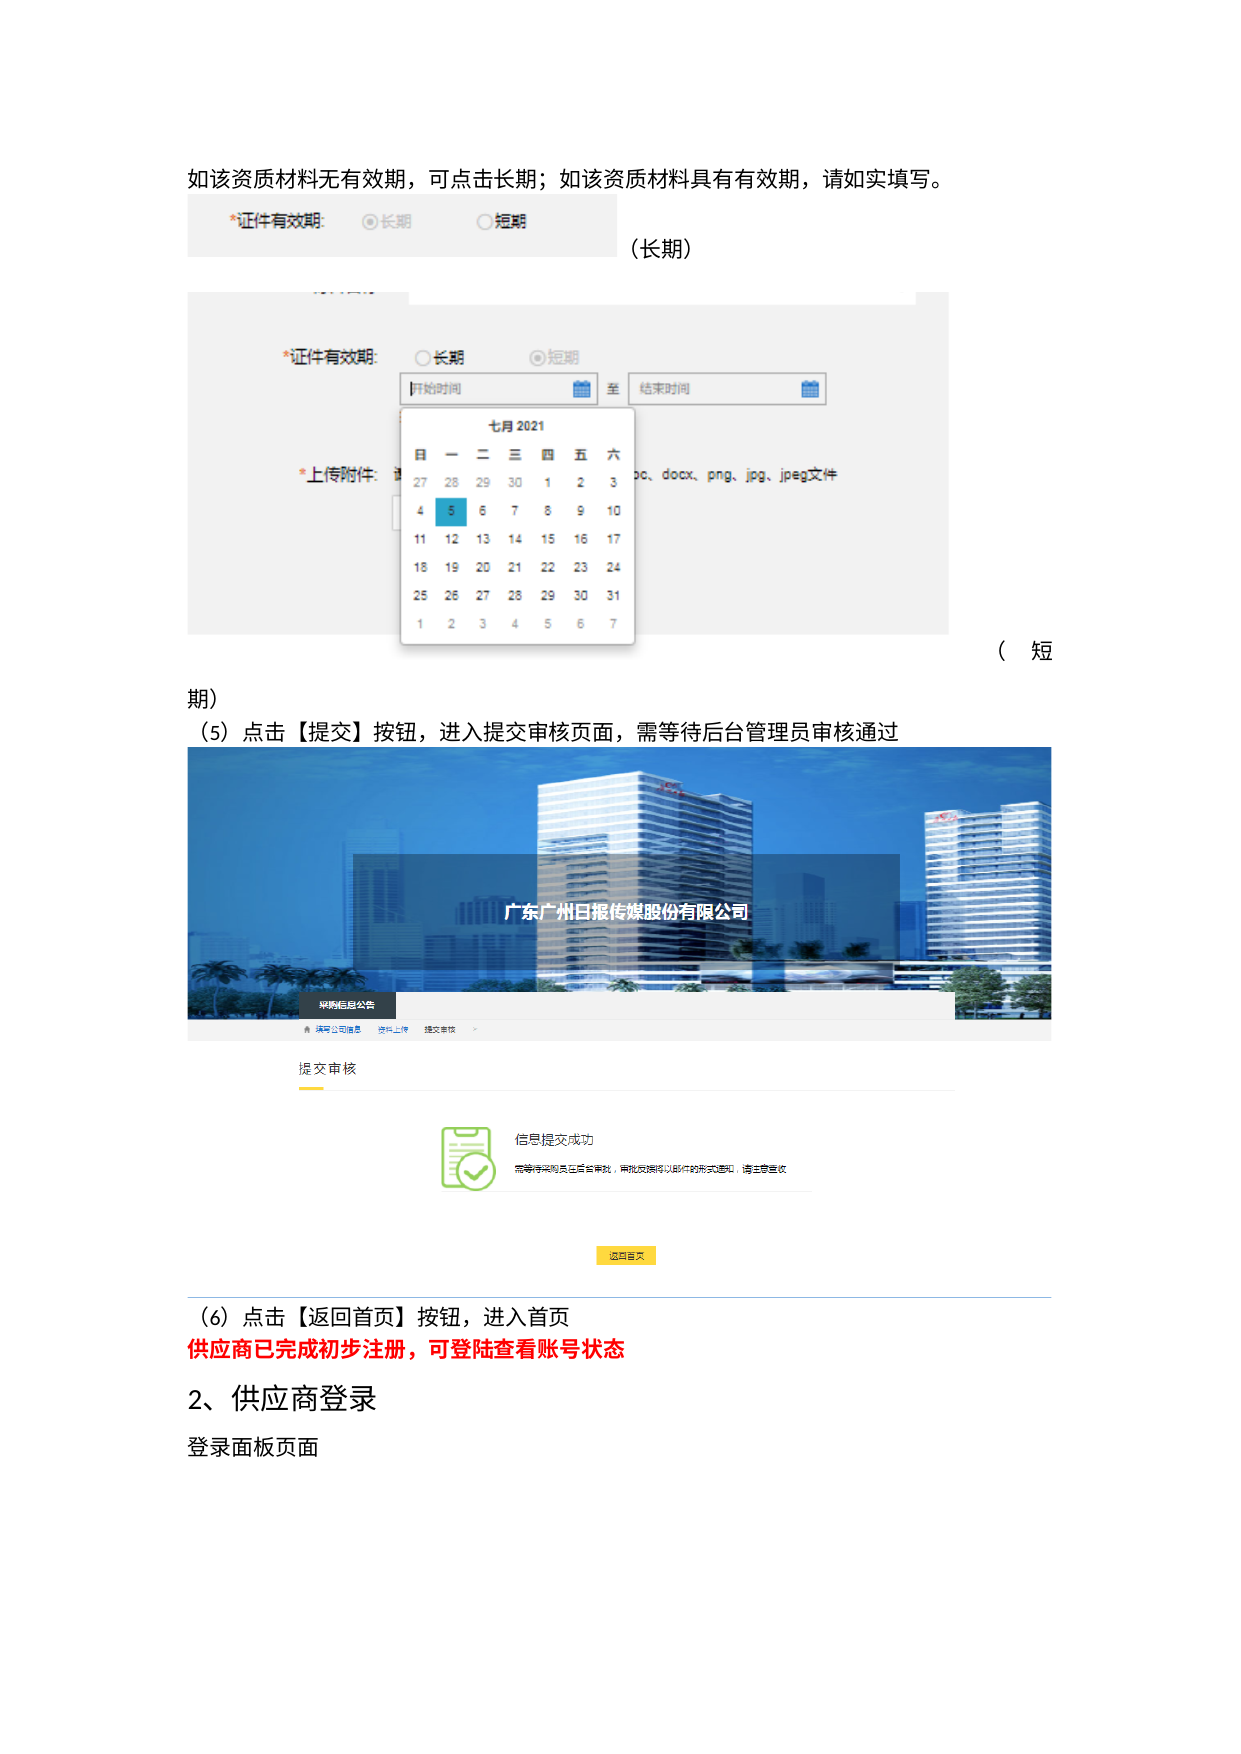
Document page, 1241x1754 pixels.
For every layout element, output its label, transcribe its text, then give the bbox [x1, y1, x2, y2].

list 供应商登录 [187, 1364, 1053, 1429]
list 登录面板页面 [187, 1429, 1053, 1462]
list 供应商已完成初步注册，可登陆查看账号状态 [187, 1332, 1053, 1364]
picture [187, 194, 618, 257]
picture [187, 747, 1052, 1298]
picture [187, 292, 985, 660]
list 如该资质材料无有效期，可点击长期；如该资质材料具有有效期，请如实填写。 [187, 162, 1053, 194]
list 点击【提交】按钮，进入提交审核页面，需等待后台管理员审核通过 [187, 714, 1053, 747]
list （6）点击【返回首页】按钮，进入首页 [187, 1299, 1053, 1332]
